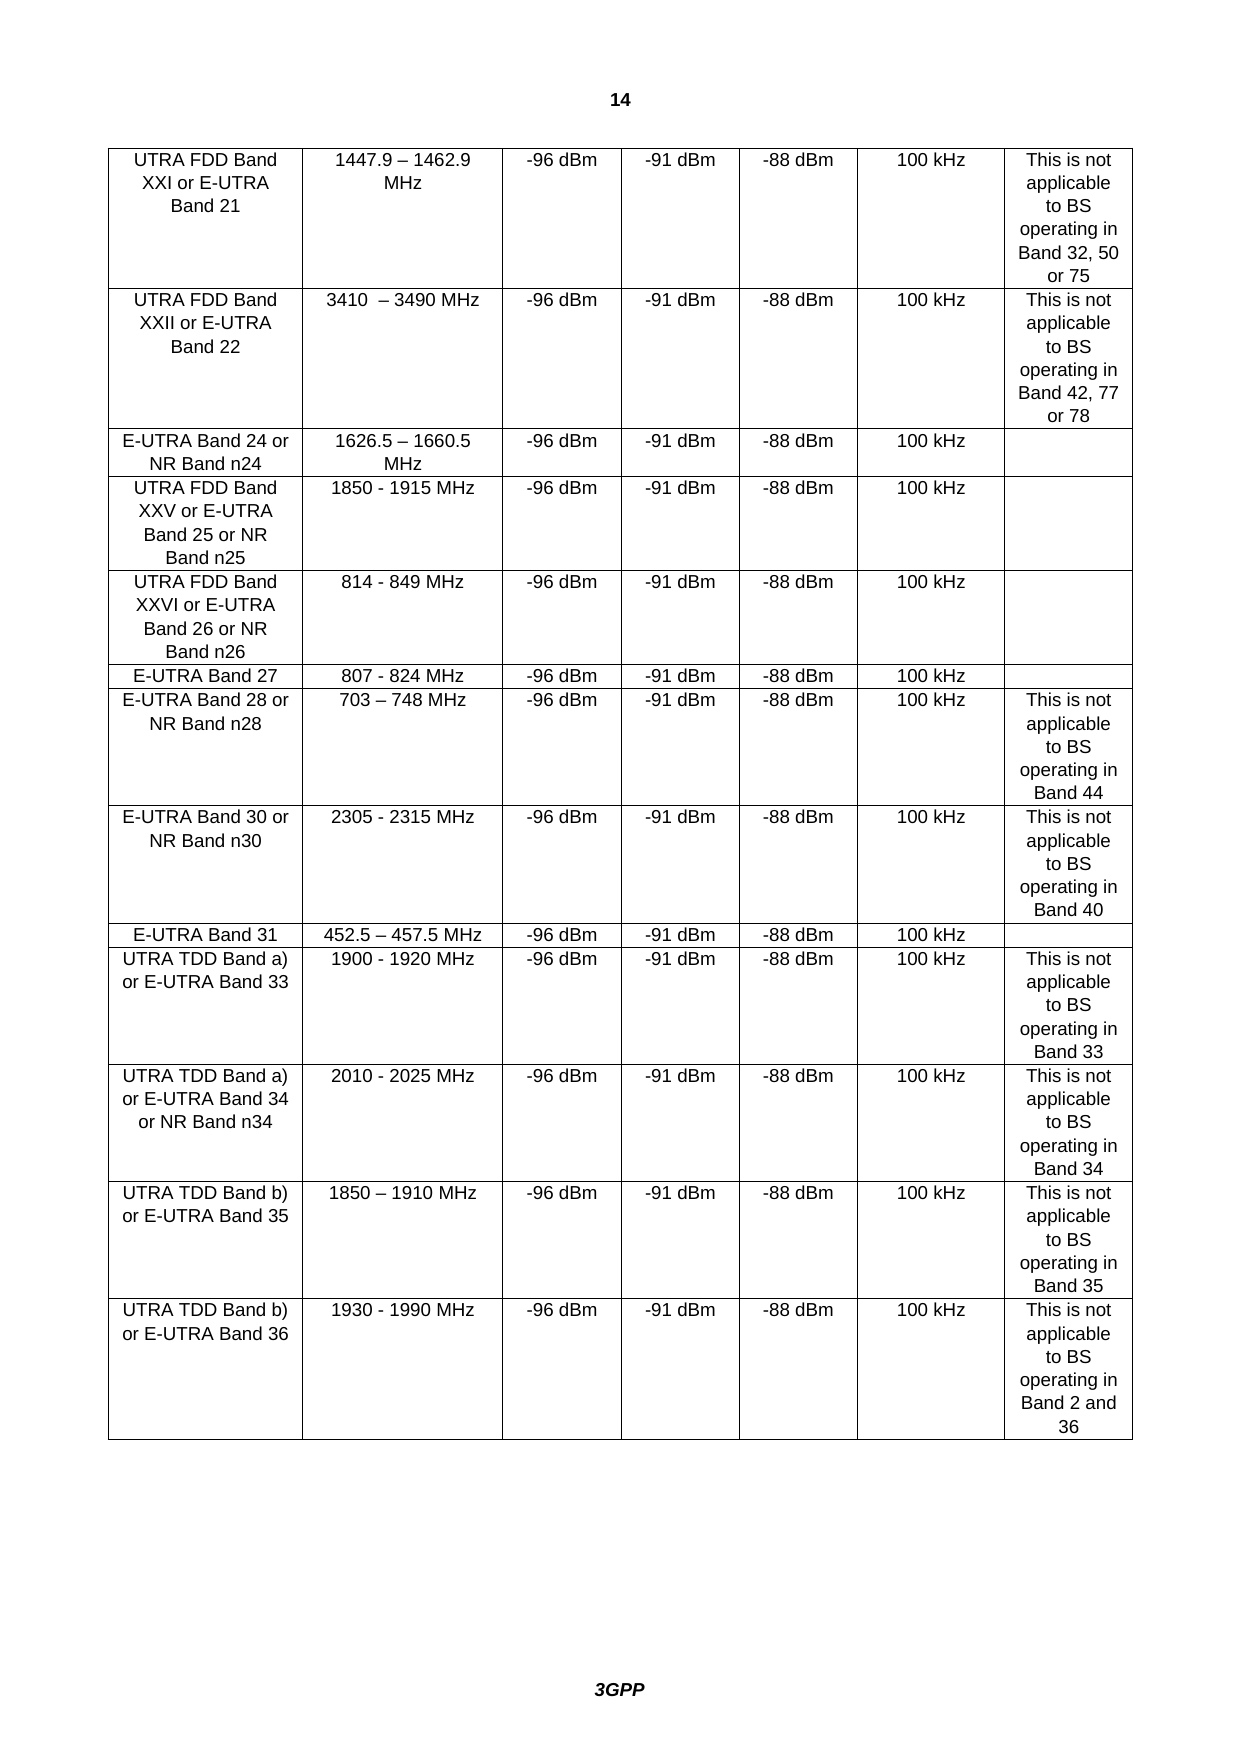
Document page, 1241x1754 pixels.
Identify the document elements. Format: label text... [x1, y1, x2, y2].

table_cell -96 dBm [503, 924, 621, 947]
table_cell 807 - 824 MHz [303, 665, 502, 688]
table_cell -91 dBm [622, 689, 739, 805]
table_cell -96 dBm [503, 806, 621, 922]
table_cell 100 kHz [858, 924, 1004, 947]
table_cell 1447.9 – 1462.9 MHz [303, 149, 502, 288]
table_cell [1005, 429, 1132, 476]
table_cell This is not applicable to BS operating in Band 2 and 36 [1005, 1299, 1132, 1439]
table_cell UTRA TDD Band b) or E-UTRA Band 36 [109, 1299, 302, 1439]
table_cell -88 dBm [740, 149, 857, 288]
table_cell -91 dBm [622, 571, 739, 664]
table_cell -91 dBm [622, 924, 739, 947]
table_cell UTRA TDD Band a) or E-UTRA Band 33 [109, 948, 302, 1064]
table_cell E-UTRA Band 24 or NR Band n24 [109, 429, 302, 476]
table_cell -91 dBm [622, 1299, 739, 1439]
table_cell -91 dBm [622, 1065, 739, 1181]
table_cell This is not applicable to BS operating in Band 33 [1005, 948, 1132, 1064]
table_cell -88 dBm [740, 1065, 857, 1181]
table_cell -96 dBm [503, 429, 621, 476]
table_cell This is not applicable to BS operating in Band 44 [1005, 689, 1132, 805]
table_cell 1850 – 1910 MHz [303, 1182, 502, 1298]
table_cell -91 dBm [622, 149, 739, 288]
table_cell UTRA TDD Band b) or E-UTRA Band 35 [109, 1182, 302, 1298]
table_cell -96 dBm [503, 948, 621, 1064]
table_cell -91 dBm [622, 665, 739, 688]
table_cell -88 dBm [740, 1299, 857, 1439]
table_cell -91 dBm [622, 477, 739, 570]
table_cell UTRA FDD Band XXVI or E-UTRA Band 26 or NR Band n26 [109, 571, 302, 664]
table_cell -88 dBm [740, 429, 857, 476]
table_cell 100 kHz [858, 429, 1004, 476]
table_cell -96 dBm [503, 571, 621, 664]
table_cell -96 dBm [503, 477, 621, 570]
table_cell [1005, 571, 1132, 664]
table_cell E-UTRA Band 28 or NR Band n28 [109, 689, 302, 805]
table_cell 100 kHz [858, 665, 1004, 688]
table_cell UTRA FDD Band XXII or E-UTRA Band 22 [109, 289, 302, 428]
table_cell [1005, 477, 1132, 570]
table_cell 100 kHz [858, 1299, 1004, 1439]
table_cell 100 kHz [858, 806, 1004, 922]
table_cell 1900 - 1920 MHz [303, 948, 502, 1064]
table_cell 452.5 – 457.5 MHz [303, 924, 502, 947]
table_cell -96 dBm [503, 1299, 621, 1439]
table_cell -96 dBm [503, 689, 621, 805]
table_cell -96 dBm [503, 1182, 621, 1298]
table_cell [1005, 665, 1132, 688]
table_cell UTRA TDD Band a) or E-UTRA Band 34 or NR Band n34 [109, 1065, 302, 1181]
table_cell 2305 - 2315 MHz [303, 806, 502, 922]
table_cell -88 dBm [740, 571, 857, 664]
table_cell This is not applicable to BS operating in Band 32, 50 or 75 [1005, 149, 1132, 288]
table_cell 2010 - 2025 MHz [303, 1065, 502, 1181]
table_cell 814 - 849 MHz [303, 571, 502, 664]
table_cell E-UTRA Band 30 or NR Band n30 [109, 806, 302, 922]
table_cell This is not applicable to BS operating in Band 34 [1005, 1065, 1132, 1181]
table_cell This is not applicable to BS operating in Band 42, 77 or 78 [1005, 289, 1132, 428]
table_cell 1850 - 1915 MHz [303, 477, 502, 570]
table_cell 3410 – 3490 MHz [303, 289, 502, 428]
table_cell -88 dBm [740, 477, 857, 570]
table_cell 100 kHz [858, 948, 1004, 1064]
table_cell -96 dBm [503, 665, 621, 688]
table_cell E-UTRA Band 27 [109, 665, 302, 688]
table_cell -88 dBm [740, 806, 857, 922]
table_cell -91 dBm [622, 806, 739, 922]
table_cell E-UTRA Band 31 [109, 924, 302, 947]
table_cell 100 kHz [858, 289, 1004, 428]
table_cell 100 kHz [858, 689, 1004, 805]
table_cell -96 dBm [503, 289, 621, 428]
table_cell -96 dBm [503, 1065, 621, 1181]
table_cell 703 – 748 MHz [303, 689, 502, 805]
table_cell 1930 - 1990 MHz [303, 1299, 502, 1439]
table_cell 1626.5 – 1660.5 MHz [303, 429, 502, 476]
table_cell This is not applicable to BS operating in Band 40 [1005, 806, 1132, 922]
table_cell -91 dBm [622, 948, 739, 1064]
table_cell This is not applicable to BS operating in Band 35 [1005, 1182, 1132, 1298]
table_cell -88 dBm [740, 289, 857, 428]
table_cell -88 dBm [740, 1182, 857, 1298]
table_cell UTRA FDD Band XXI or E-UTRA Band 21 [109, 149, 302, 288]
table_cell 100 kHz [858, 1065, 1004, 1181]
table_cell -88 dBm [740, 948, 857, 1064]
table_cell 100 kHz [858, 571, 1004, 664]
table_cell -88 dBm [740, 924, 857, 947]
table_cell 100 kHz [858, 1182, 1004, 1298]
table_cell -91 dBm [622, 429, 739, 476]
table_cell 100 kHz [858, 477, 1004, 570]
table_cell UTRA FDD Band XXV or E-UTRA Band 25 or NR Band n25 [109, 477, 302, 570]
table_cell -91 dBm [622, 1182, 739, 1298]
table_cell -88 dBm [740, 689, 857, 805]
table_cell -88 dBm [740, 665, 857, 688]
table_cell 100 kHz [858, 149, 1004, 288]
table_cell [1005, 924, 1132, 947]
table_cell -96 dBm [503, 149, 621, 288]
table_cell -91 dBm [622, 289, 739, 428]
